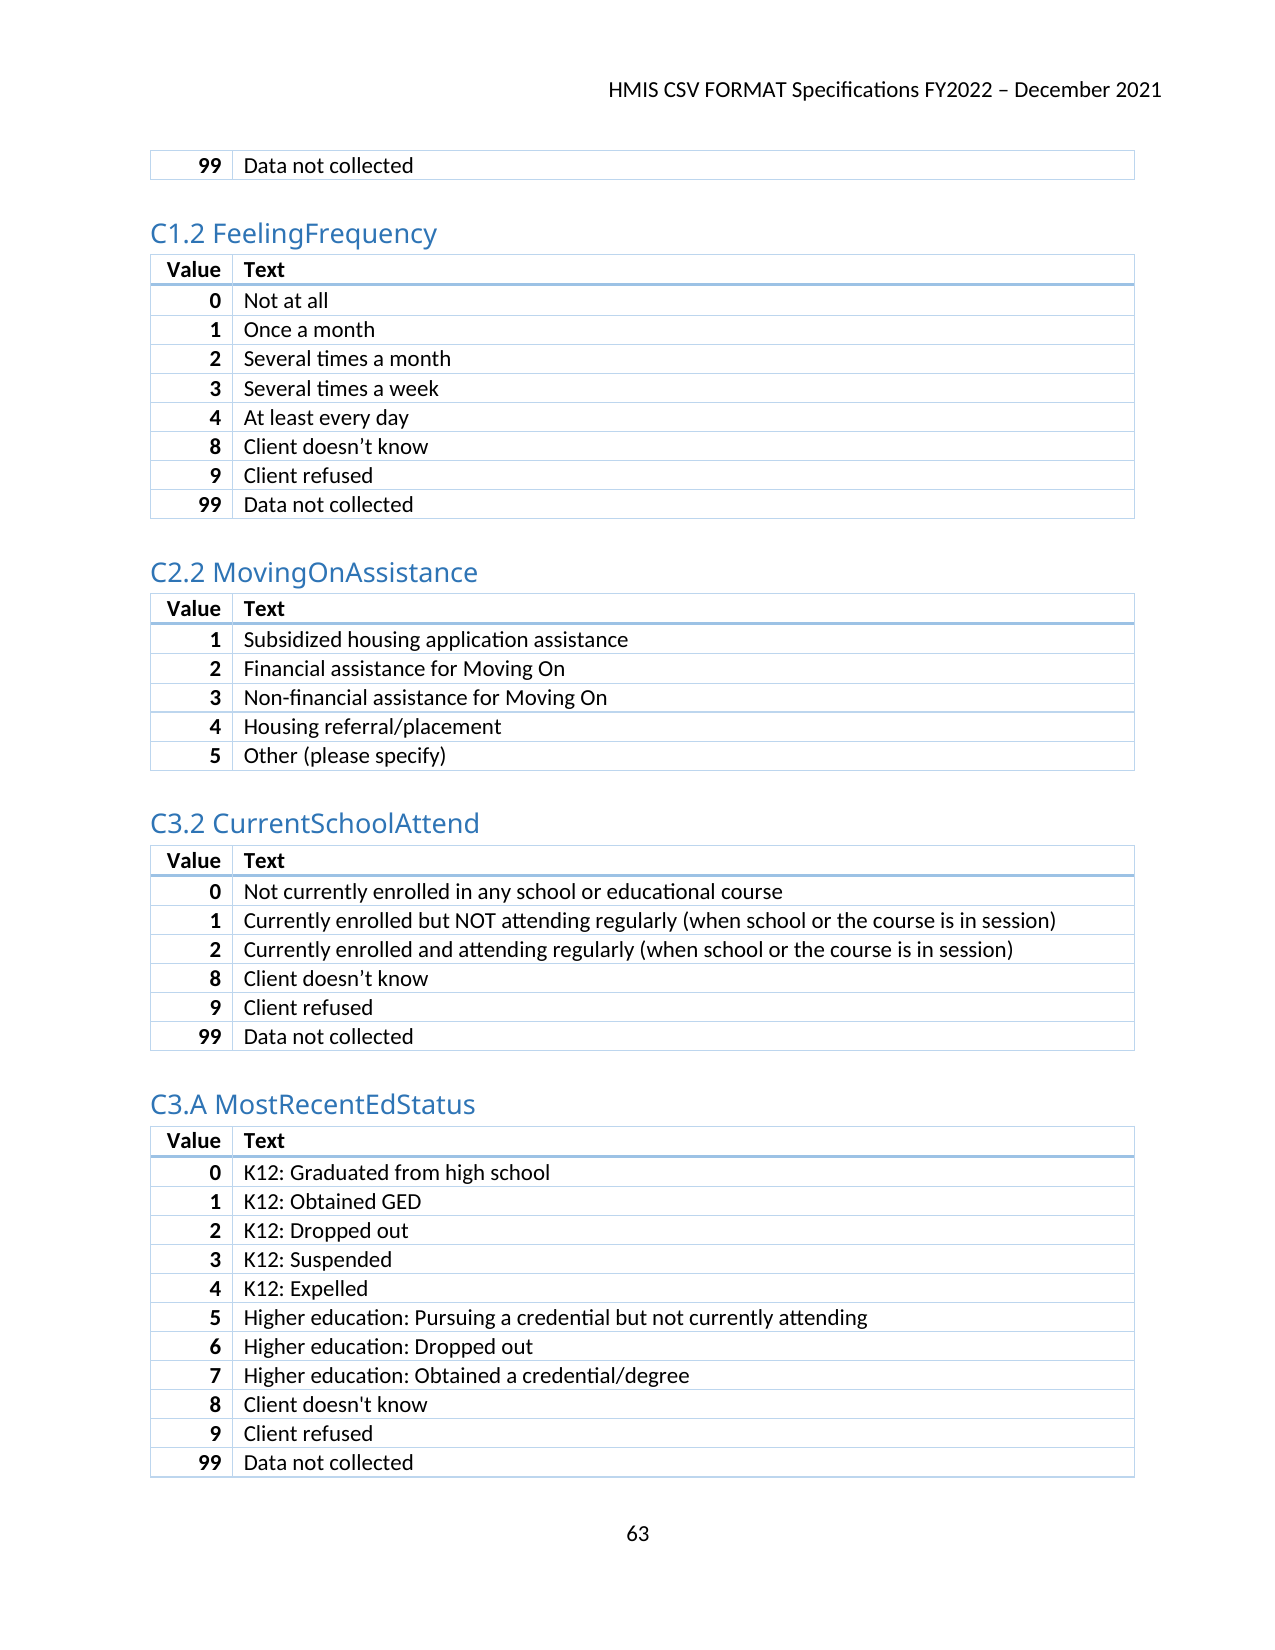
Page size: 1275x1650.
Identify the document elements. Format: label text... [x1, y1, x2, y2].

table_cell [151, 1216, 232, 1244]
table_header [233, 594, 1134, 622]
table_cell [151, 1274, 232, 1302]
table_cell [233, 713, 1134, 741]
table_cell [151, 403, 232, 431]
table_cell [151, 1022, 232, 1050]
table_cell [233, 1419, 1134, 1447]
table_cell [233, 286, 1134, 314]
subtitle C3.A MostRecentEdStatus [150, 1086, 1125, 1123]
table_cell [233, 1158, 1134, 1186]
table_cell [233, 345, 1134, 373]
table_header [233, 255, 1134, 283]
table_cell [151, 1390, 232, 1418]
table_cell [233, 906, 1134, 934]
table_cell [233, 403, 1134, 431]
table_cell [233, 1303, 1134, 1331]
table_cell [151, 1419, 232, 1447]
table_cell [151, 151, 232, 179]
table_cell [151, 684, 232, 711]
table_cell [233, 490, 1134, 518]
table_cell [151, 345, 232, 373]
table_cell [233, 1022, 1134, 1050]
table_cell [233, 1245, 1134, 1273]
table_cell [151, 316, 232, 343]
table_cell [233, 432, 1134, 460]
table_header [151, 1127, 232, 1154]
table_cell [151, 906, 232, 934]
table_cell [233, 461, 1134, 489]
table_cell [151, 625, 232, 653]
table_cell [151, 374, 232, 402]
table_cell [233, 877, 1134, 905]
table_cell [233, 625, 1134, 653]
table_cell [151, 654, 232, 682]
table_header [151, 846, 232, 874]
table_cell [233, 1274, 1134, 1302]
subtitle C3.2 CurrentSchoolAttend [150, 805, 1125, 842]
subtitle C2.2 MovingOnAssistance [150, 553, 1125, 590]
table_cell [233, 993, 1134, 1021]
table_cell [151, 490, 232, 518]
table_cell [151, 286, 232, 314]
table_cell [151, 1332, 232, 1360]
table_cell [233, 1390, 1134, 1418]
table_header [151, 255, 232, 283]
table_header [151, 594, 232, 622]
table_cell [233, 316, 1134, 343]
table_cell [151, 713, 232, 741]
subtitle C1.2 FeelingFrequency [150, 214, 1125, 251]
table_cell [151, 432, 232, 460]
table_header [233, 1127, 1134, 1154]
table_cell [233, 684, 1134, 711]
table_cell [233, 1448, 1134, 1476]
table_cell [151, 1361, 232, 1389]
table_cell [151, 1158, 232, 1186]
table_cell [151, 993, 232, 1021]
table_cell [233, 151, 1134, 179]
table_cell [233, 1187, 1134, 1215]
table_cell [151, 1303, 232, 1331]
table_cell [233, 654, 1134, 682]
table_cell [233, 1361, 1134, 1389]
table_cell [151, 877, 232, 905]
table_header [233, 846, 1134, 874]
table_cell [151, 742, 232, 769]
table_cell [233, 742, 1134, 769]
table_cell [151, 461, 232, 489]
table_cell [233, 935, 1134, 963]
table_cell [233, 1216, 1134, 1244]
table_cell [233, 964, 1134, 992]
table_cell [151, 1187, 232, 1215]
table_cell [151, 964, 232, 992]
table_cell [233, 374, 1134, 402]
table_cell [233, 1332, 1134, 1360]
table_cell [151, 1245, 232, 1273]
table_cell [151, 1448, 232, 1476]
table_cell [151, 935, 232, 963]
